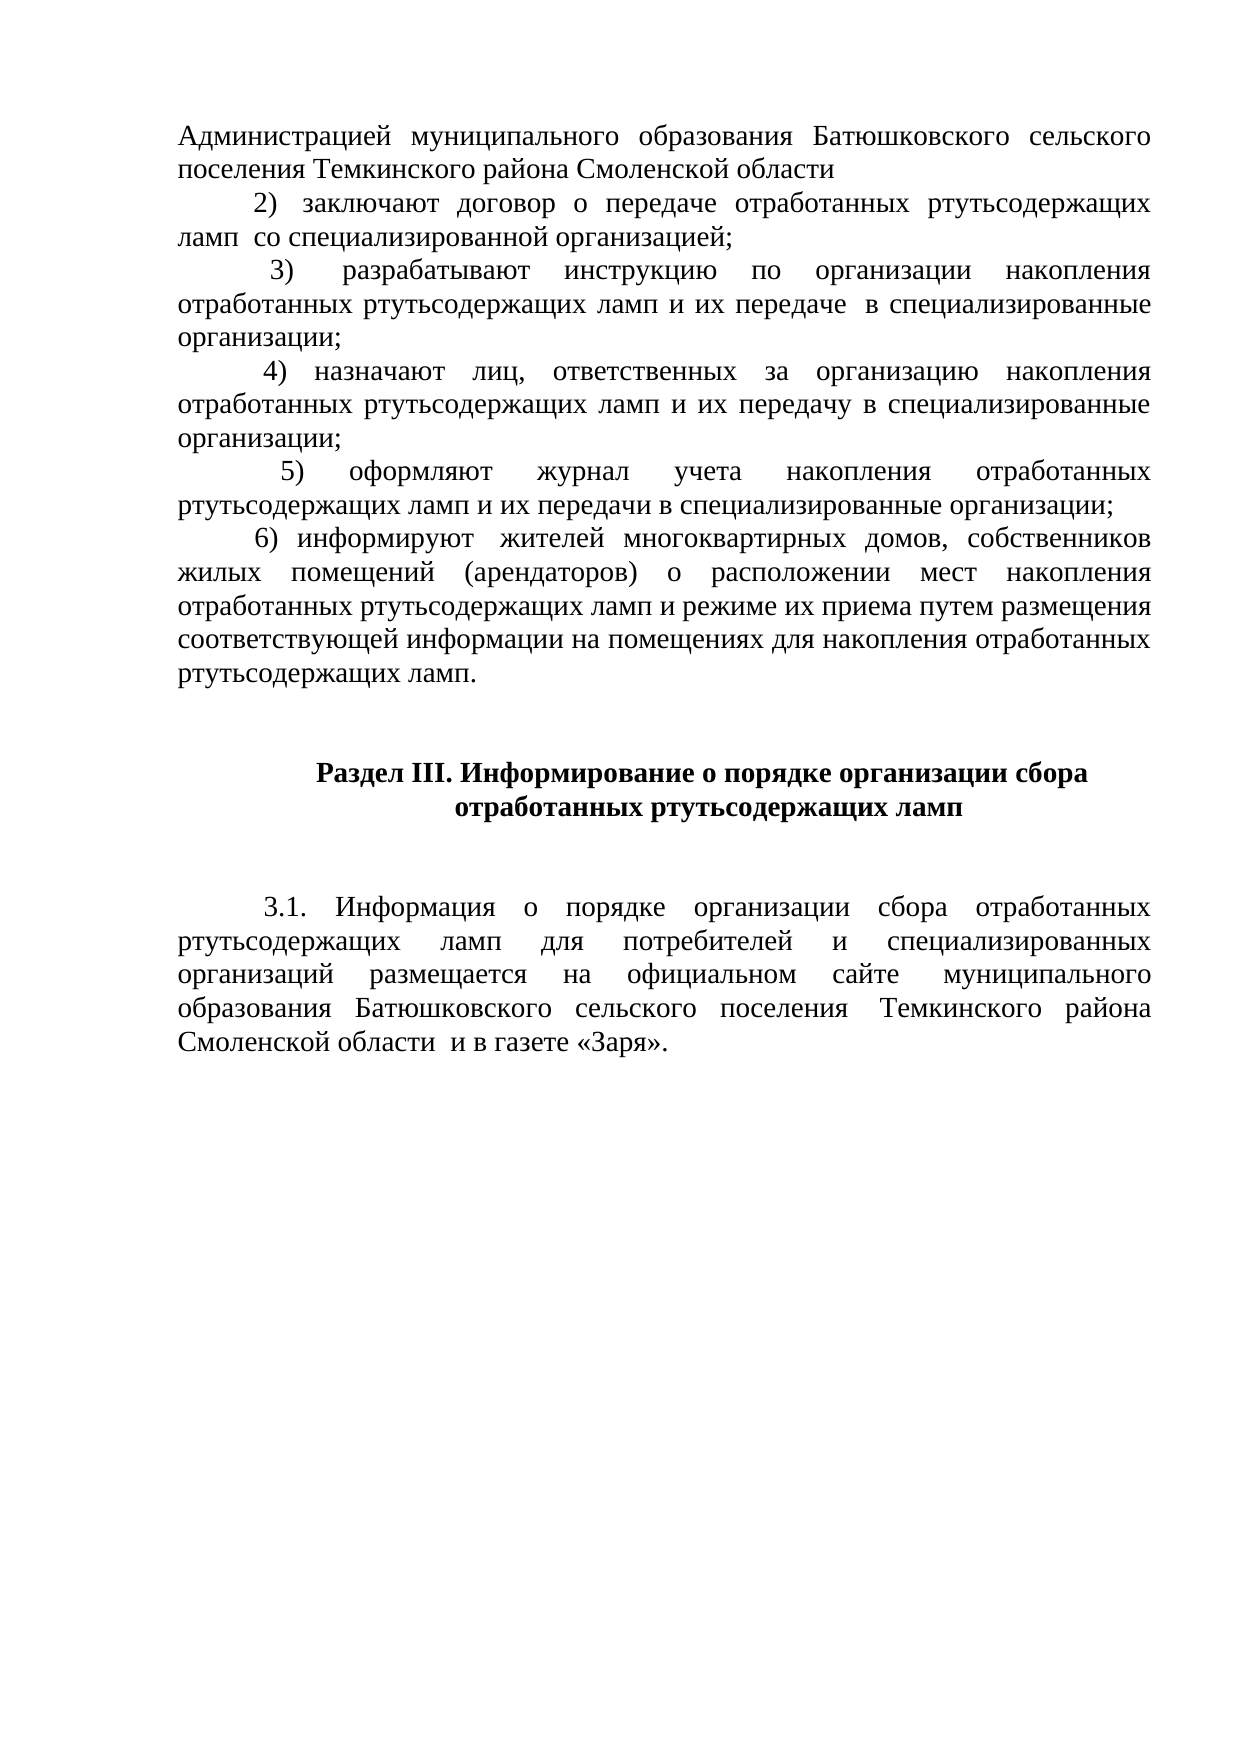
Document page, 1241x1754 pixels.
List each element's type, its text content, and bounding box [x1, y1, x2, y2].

text 4) назначают лиц, ответственных за организацию накопления отработанных ртутьсодержащих ламп и их передачу в специализированные организации; [177, 353, 1152, 453]
text 3.1. Информация о порядке организации сбора отработанных ртутьсодержащих ламп для потребителей и специализированных организаций размещается на официальном сайте муниципального образования Батюшковского сельского поселения Темкинского района Смоленской области и в газете «Заря». [177, 889, 1152, 1057]
text отработанных ртутьсодержащих ламп [177, 789, 1152, 822]
text 6) информируют жителей многоквартирных домов, собственников жилых помещений (арендаторов) о расположении мест накопления отработанных ртутьсодержащих ламп и режиме их приема путем размещения соответствующей информации на помещениях для накопления отработанных ртутьсодержащих ламп. [177, 521, 1152, 688]
text 5) оформляют журнал учета накопления отработанных ртутьсодержащих ламп и их передачи в специализированные организации; [177, 453, 1152, 521]
text Раздел III. Информирование о порядке организации сбора [177, 755, 1152, 789]
text 2) заключают договор о передаче отработанных ртутьсодержащих ламп со специализированной организацией; [177, 185, 1152, 252]
text 3) разрабатывают инструкцию по организации накопления отработанных ртутьсодержащих ламп и их передаче в специализированные организации; [177, 252, 1152, 353]
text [177, 118, 1152, 185]
